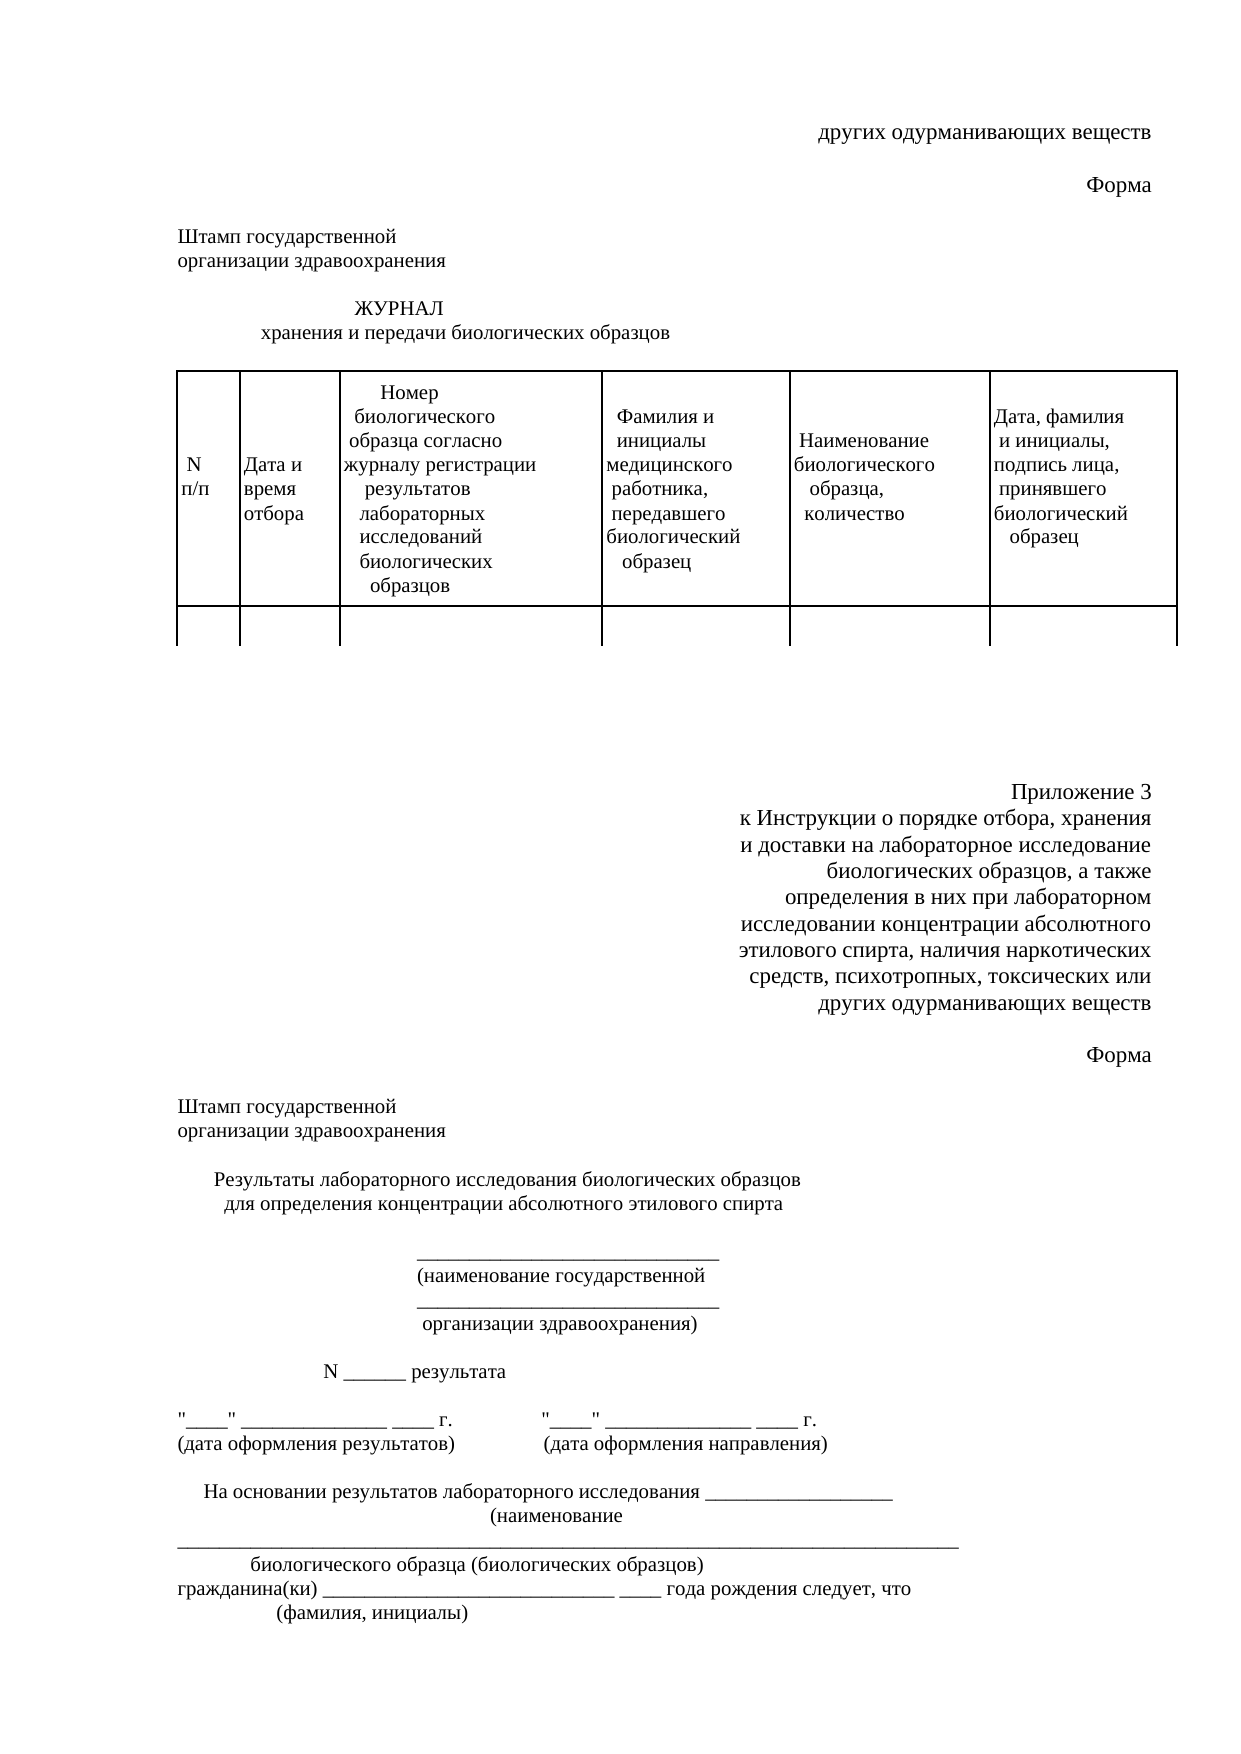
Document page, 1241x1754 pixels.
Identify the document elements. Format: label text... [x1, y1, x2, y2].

text других одурманивающих веществ [177, 118, 1152, 144]
text (дата оформления результатов) (дата оформления направления) [177, 1431, 1152, 1455]
text (фамилия, инициалы) [177, 1599, 1152, 1624]
text Штамп государственной [177, 1094, 1152, 1118]
text ЖУРНАЛ [177, 296, 1152, 320]
text Форма [177, 1042, 1152, 1068]
table_header Дата, фамилия и инициалы, подпись лица, принявшего биологический образец [991, 372, 1176, 604]
text (наименование [177, 1503, 1152, 1527]
table_cell [603, 607, 789, 646]
text и доставки на лабораторное исследование [177, 831, 1152, 857]
text к Инструкции о порядке отбора, хранения [177, 804, 1152, 831]
table_cell [791, 607, 989, 646]
text исследовании концентрации абсолютного [177, 910, 1152, 936]
text "____" ______________ ____ г. "____" ______________ ____ г. [177, 1407, 1152, 1431]
text _____________________________ [177, 1287, 1152, 1311]
table_header Фамилия и инициалы медицинского работника, передавшего биологический образец [603, 372, 789, 604]
text организации здравоохранения [177, 1118, 1152, 1142]
text ___________________________________________________________________________ [177, 1527, 1152, 1551]
text определения в них при лабораторном [177, 883, 1152, 910]
text гражданина(ки) ____________________________ ____ года рождения следует, что [177, 1576, 1152, 1599]
text этилового спирта, наличия наркотических [177, 936, 1152, 962]
text организации здравоохранения [177, 248, 1152, 272]
text для определения концентрации абсолютного этилового спирта [177, 1191, 1152, 1214]
table_cell [241, 607, 339, 646]
text Форма [177, 171, 1152, 197]
text биологического образца (биологических образцов) [177, 1551, 1152, 1576]
table_cell [991, 607, 1176, 646]
text хранения и передачи биологических образцов [177, 320, 1152, 344]
text На основании результатов лабораторного исследования __________________ [177, 1479, 1152, 1503]
text (наименование государственной [177, 1263, 1152, 1287]
table_header Наименование биологического образца, количество [791, 372, 989, 604]
text Приложение 3 [177, 778, 1152, 804]
text Результаты лабораторного исследования биологических образцов [177, 1166, 1152, 1191]
table_header Номер биологического образца согласно журналу регистрации результатов лабораторных исследований биологических образцов [341, 372, 601, 604]
text биологических образцов, а также [177, 857, 1152, 883]
table_cell [178, 607, 239, 646]
table_header N п/п [178, 372, 239, 604]
text средств, психотропных, токсических или [177, 962, 1152, 989]
text Штамп государственной [177, 223, 1152, 248]
table_header Дата и время отбора [241, 372, 339, 604]
text организации здравоохранения) [177, 1311, 1152, 1335]
text N ______ результата [177, 1359, 1152, 1383]
text других одурманивающих веществ [177, 989, 1152, 1015]
text _____________________________ [177, 1239, 1152, 1263]
table_cell [341, 607, 601, 646]
